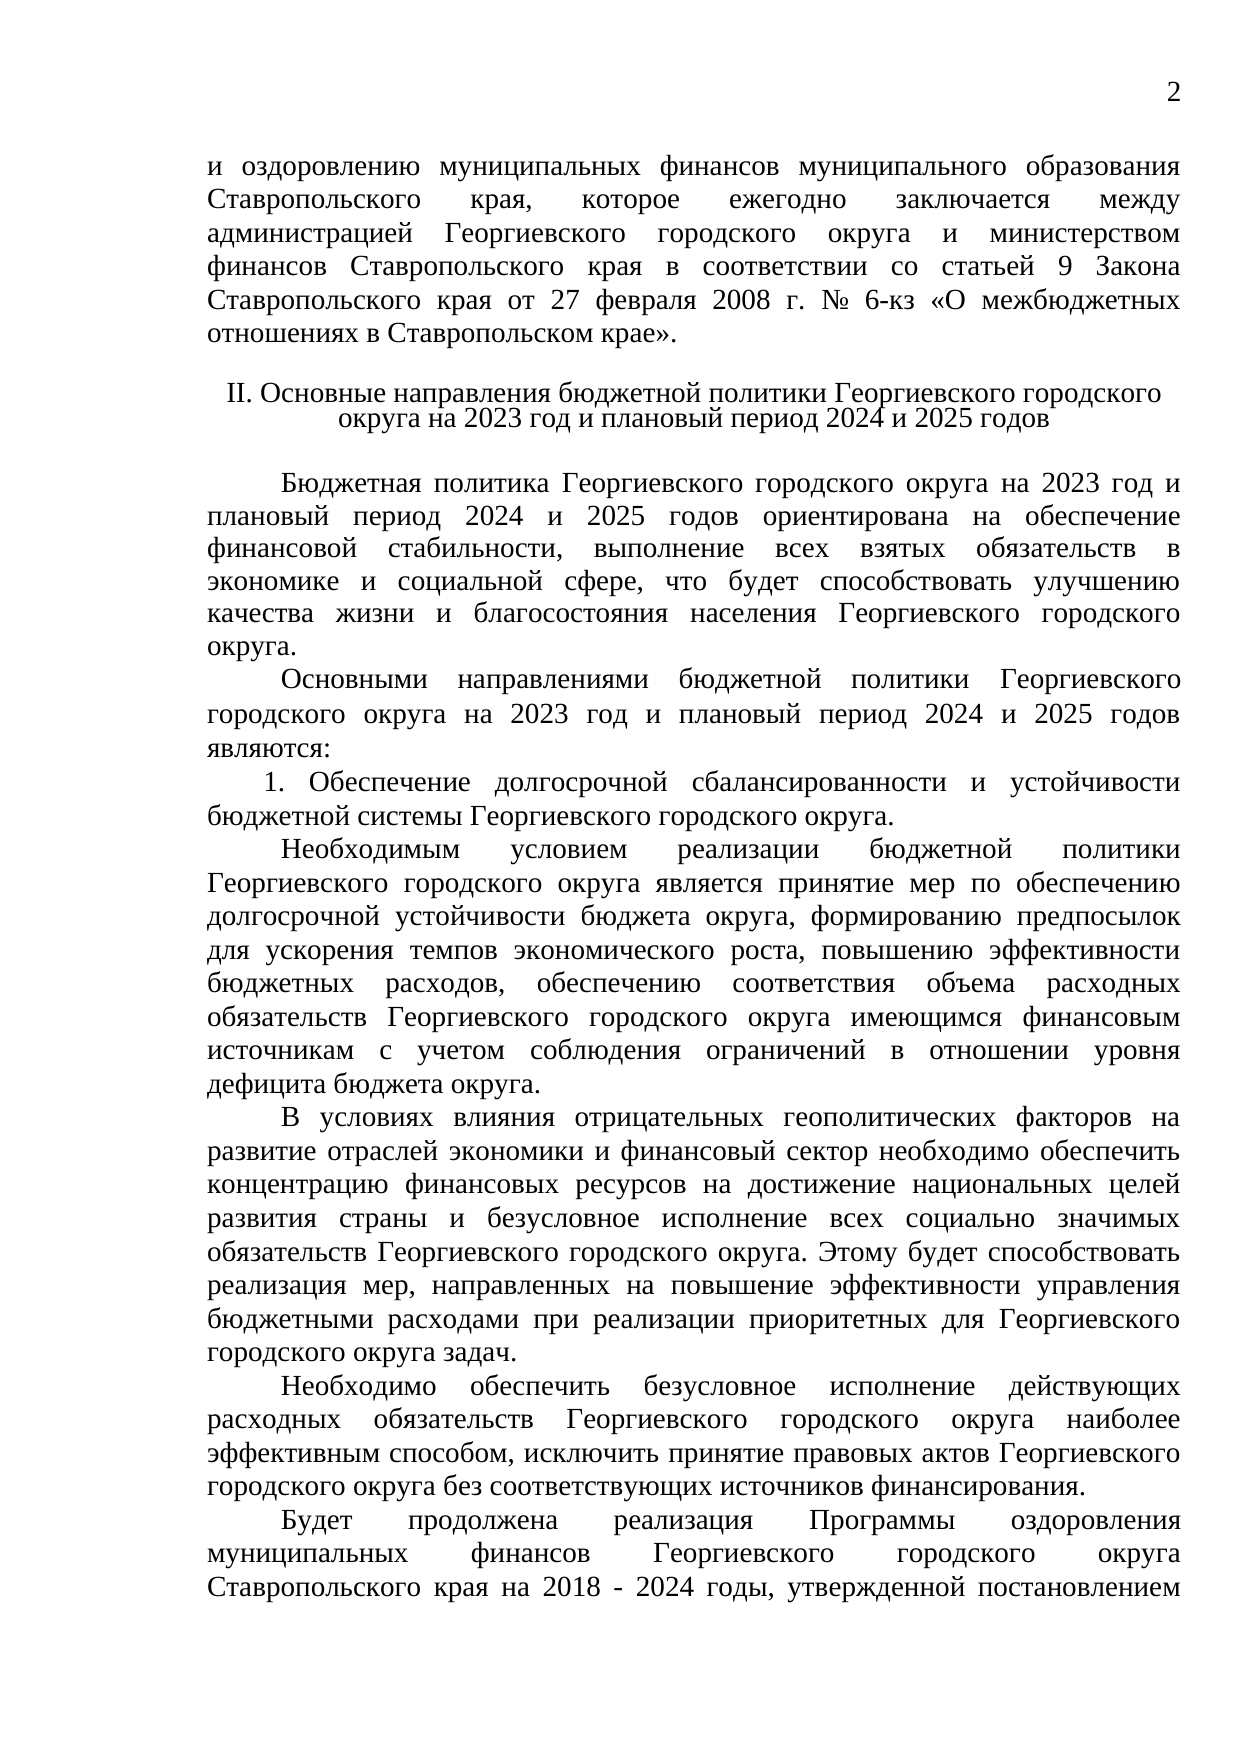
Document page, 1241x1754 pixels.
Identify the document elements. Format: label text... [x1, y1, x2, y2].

text Необходимым условием реализации бюджетной политики Георгиевского городского округа является принятие мер по обеспечению долгосрочной устойчивости бюджета округа, формированию предпосылок для ускорения темпов экономического роста, повышению эффективности бюджетных расходов, обеспечению соответствия объема расходных обязательств Георгиевского городского округа имеющимся финансовым источникам с учетом соблюдения ограничений в отношении уровня дефицита бюджета округа. [207, 831, 1181, 1099]
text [207, 1502, 1181, 1603]
text II. Основные направления бюджетной политики Георгиевского городского округа на 2023 год и плановый период 2024 и 2025 годов [207, 382, 1181, 432]
text В условиях влияния отрицательных геополитических факторов на развитие отраслей экономики и финансовый сектор необходимо обеспечить концентрацию финансовых ресурсов на достижение национальных целей развития страны и безусловное исполнение всех социально значимых обязательств Георгиевского городского округа. Этому будет способствовать реализация мер, направленных на повышение эффективности управления бюджетными расходами при реализации приоритетных для Георгиевского городского округа задач. [207, 1099, 1181, 1368]
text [207, 148, 1181, 349]
text Основными направлениями бюджетной политики Георгиевского городского округа на 2023 год и плановый период 2024 и 2025 годов являются: [207, 662, 1181, 763]
text Необходимо обеспечить безусловное исполнение действующих расходных обязательств Георгиевского городского округа наиболее эффективным способом, исключить принятие правовых актов Георгиевского городского округа без соответствующих источников финансирования. [207, 1368, 1181, 1502]
text 1. Обеспечение долгосрочной сбалансированности и устойчивости бюджетной системы Георгиевского городского округа. [207, 764, 1181, 831]
text Бюджетная политика Георгиевского городского округа на 2023 год и плановый период 2024 и 2025 годов ориентирована на обеспечение финансовой стабильности, выполнение всех взятых обязательств в экономике и социальной сфере, что будет способствовать улучшению качества жизни и благосостояния населения Георгиевского городского округа. [207, 466, 1181, 662]
